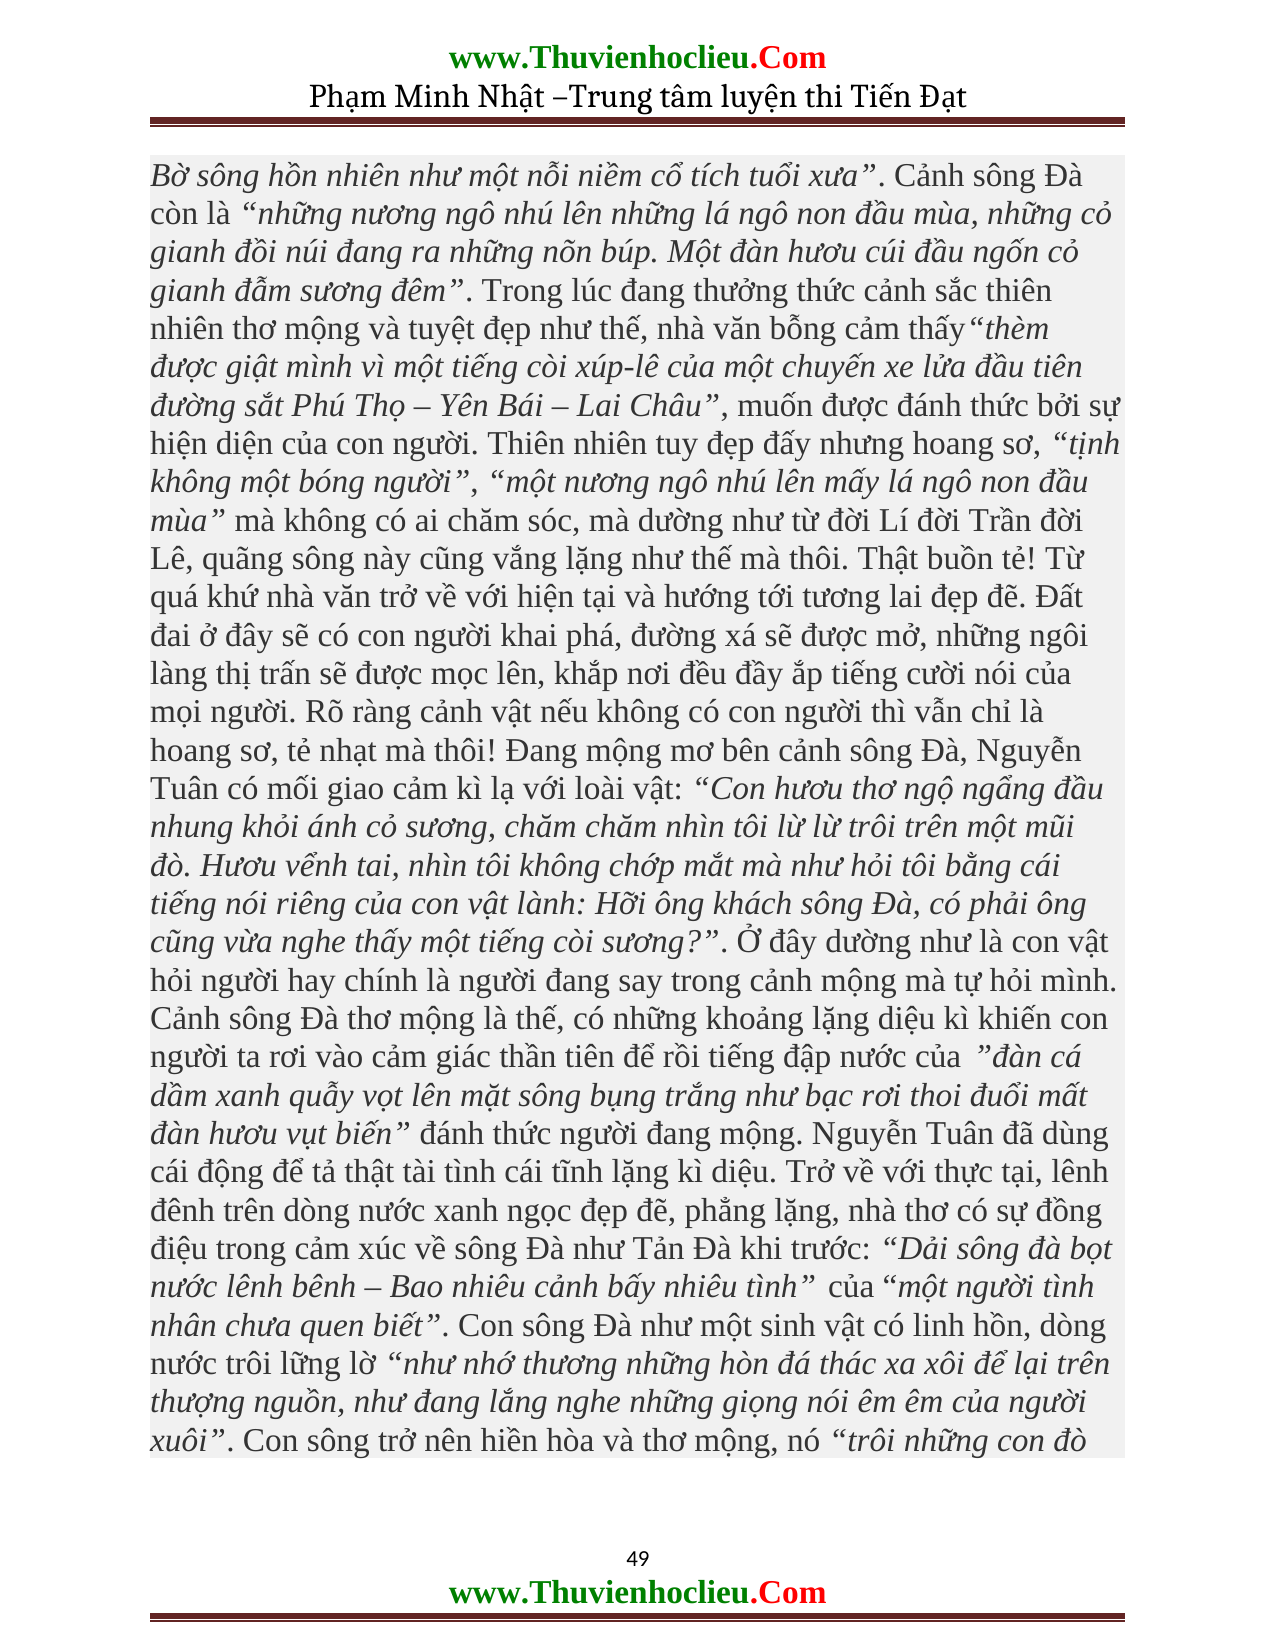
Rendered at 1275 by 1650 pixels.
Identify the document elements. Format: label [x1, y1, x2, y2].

text [150, 155, 1125, 1458]
